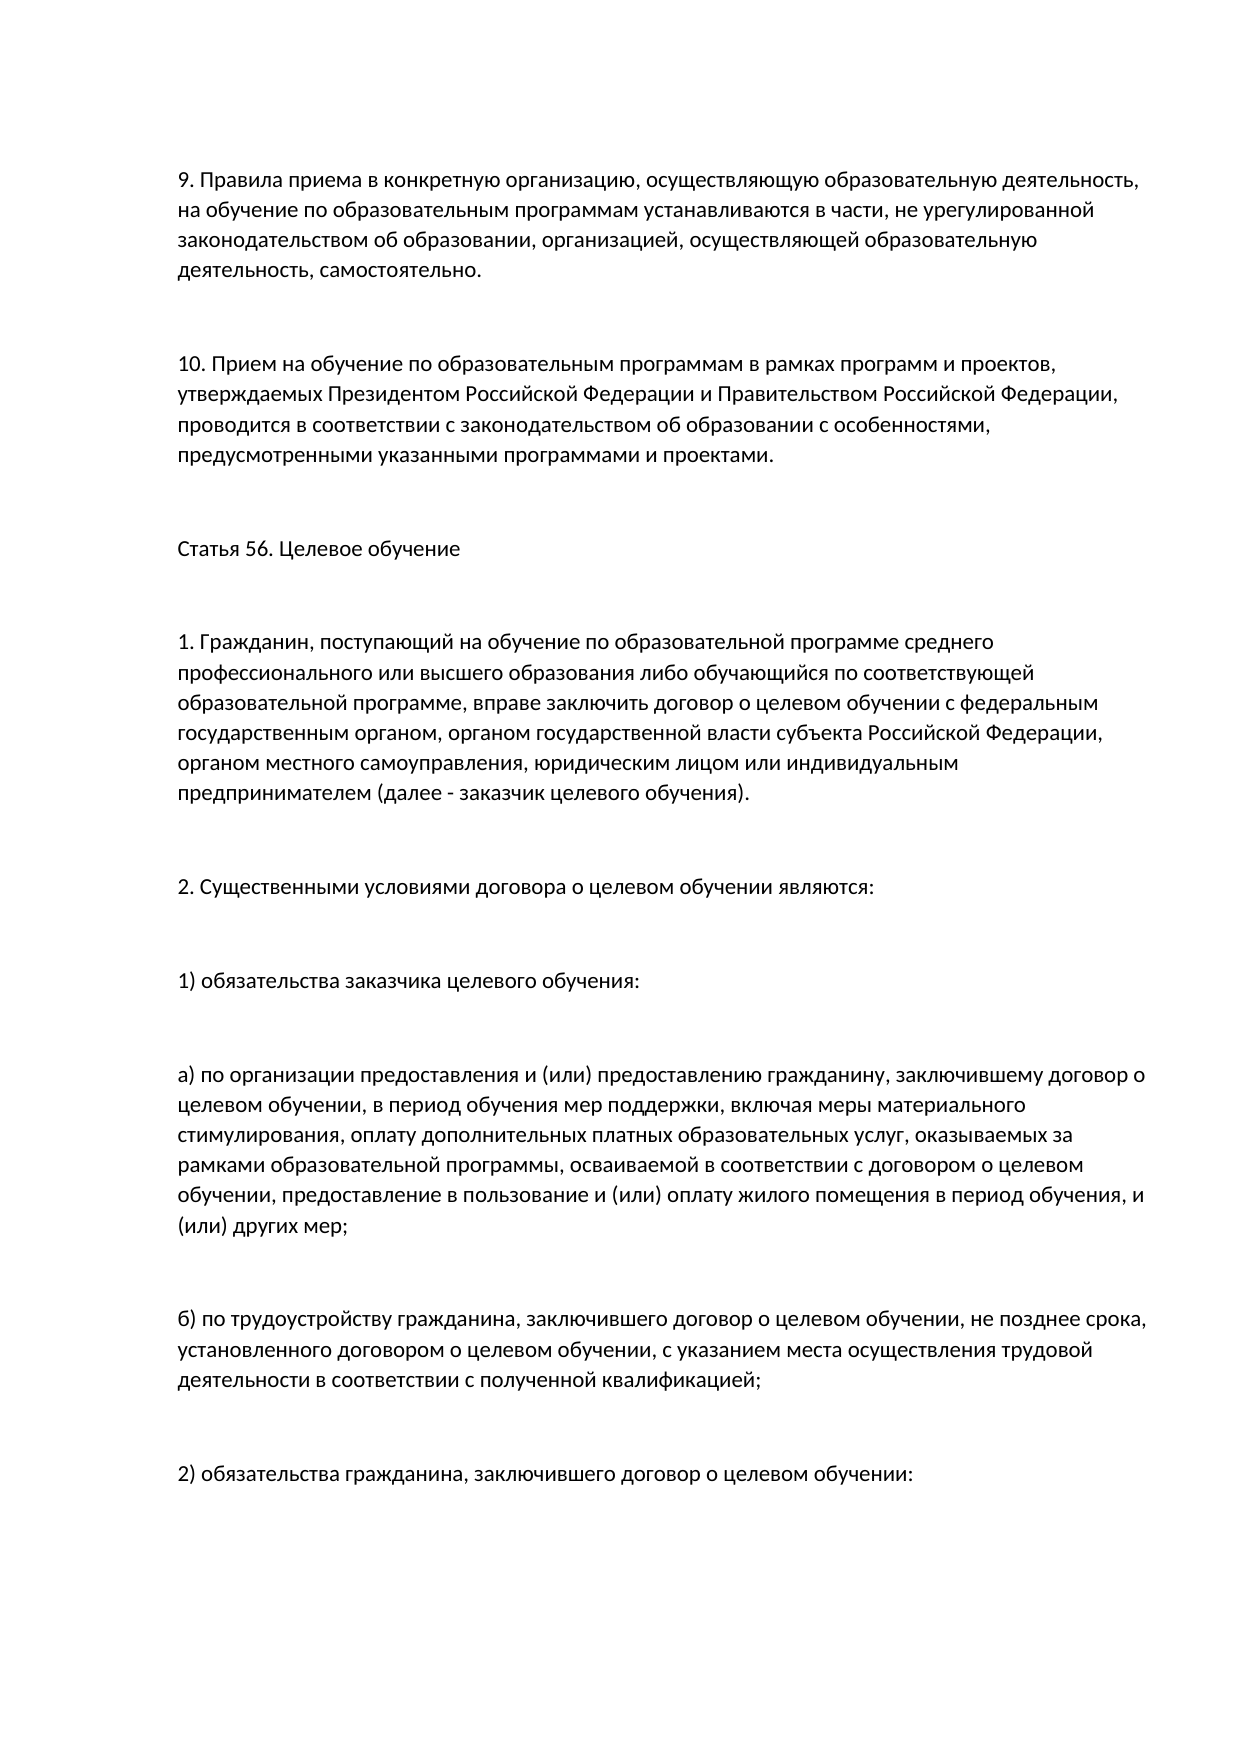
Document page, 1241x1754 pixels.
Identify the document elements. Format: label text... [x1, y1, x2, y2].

text Статья 56. Целевое обучение [177, 534, 1152, 562]
text 10. Прием на обучение по образовательным программам в рамках программ и проектов, утверждаемых Президентом Российской Федерации и Правительством Российской Федерации, проводится в соответствии с законодательством об образовании с особенностями, предусмотренными указанными программами и проектами. [177, 349, 1152, 468]
text 1) обязательства заказчика целевого обучения: [177, 966, 1152, 994]
text 2) обязательства гражданина, заключившего договор о целевом обучении: [177, 1459, 1152, 1487]
text 9. Правила приема в конкретную организацию, осуществляющую образовательную деятельность, на обучение по образовательным программам устанавливаются в части, не урегулированной законодательством об образовании, организацией, осуществляющей образовательную деятельность, самостоятельно. [177, 165, 1152, 284]
text 1. Гражданин, поступающий на обучение по образовательной программе среднего профессионального или высшего образования либо обучающийся по соответствующей образовательной программе, вправе заключить договор о целевом обучении с федеральным государственным органом, органом государственной власти субъекта Российской Федерации, органом местного самоуправления, юридическим лицом или индивидуальным предпринимателем (далее - заказчик целевого обучения). [177, 627, 1152, 807]
text а) по организации предоставления и (или) предоставлению гражданину, заключившему договор о целевом обучении, в период обучения мер поддержки, включая меры материального стимулирования, оплату дополнительных платных образовательных услуг, оказываемых за рамками образовательной программы, осваиваемой в соответствии с договором о целевом обучении, предоставление в пользование и (или) оплату жилого помещения в период обучения, и (или) других мер; [177, 1060, 1152, 1239]
text 2. Существенными условиями договора о целевом обучении являются: [177, 872, 1152, 900]
text б) по трудоустройству гражданина, заключившего договор о целевом обучении, не позднее срока, установленного договором о целевом обучении, с указанием места осуществления трудовой деятельности в соответствии с полученной квалификацией; [177, 1304, 1152, 1393]
